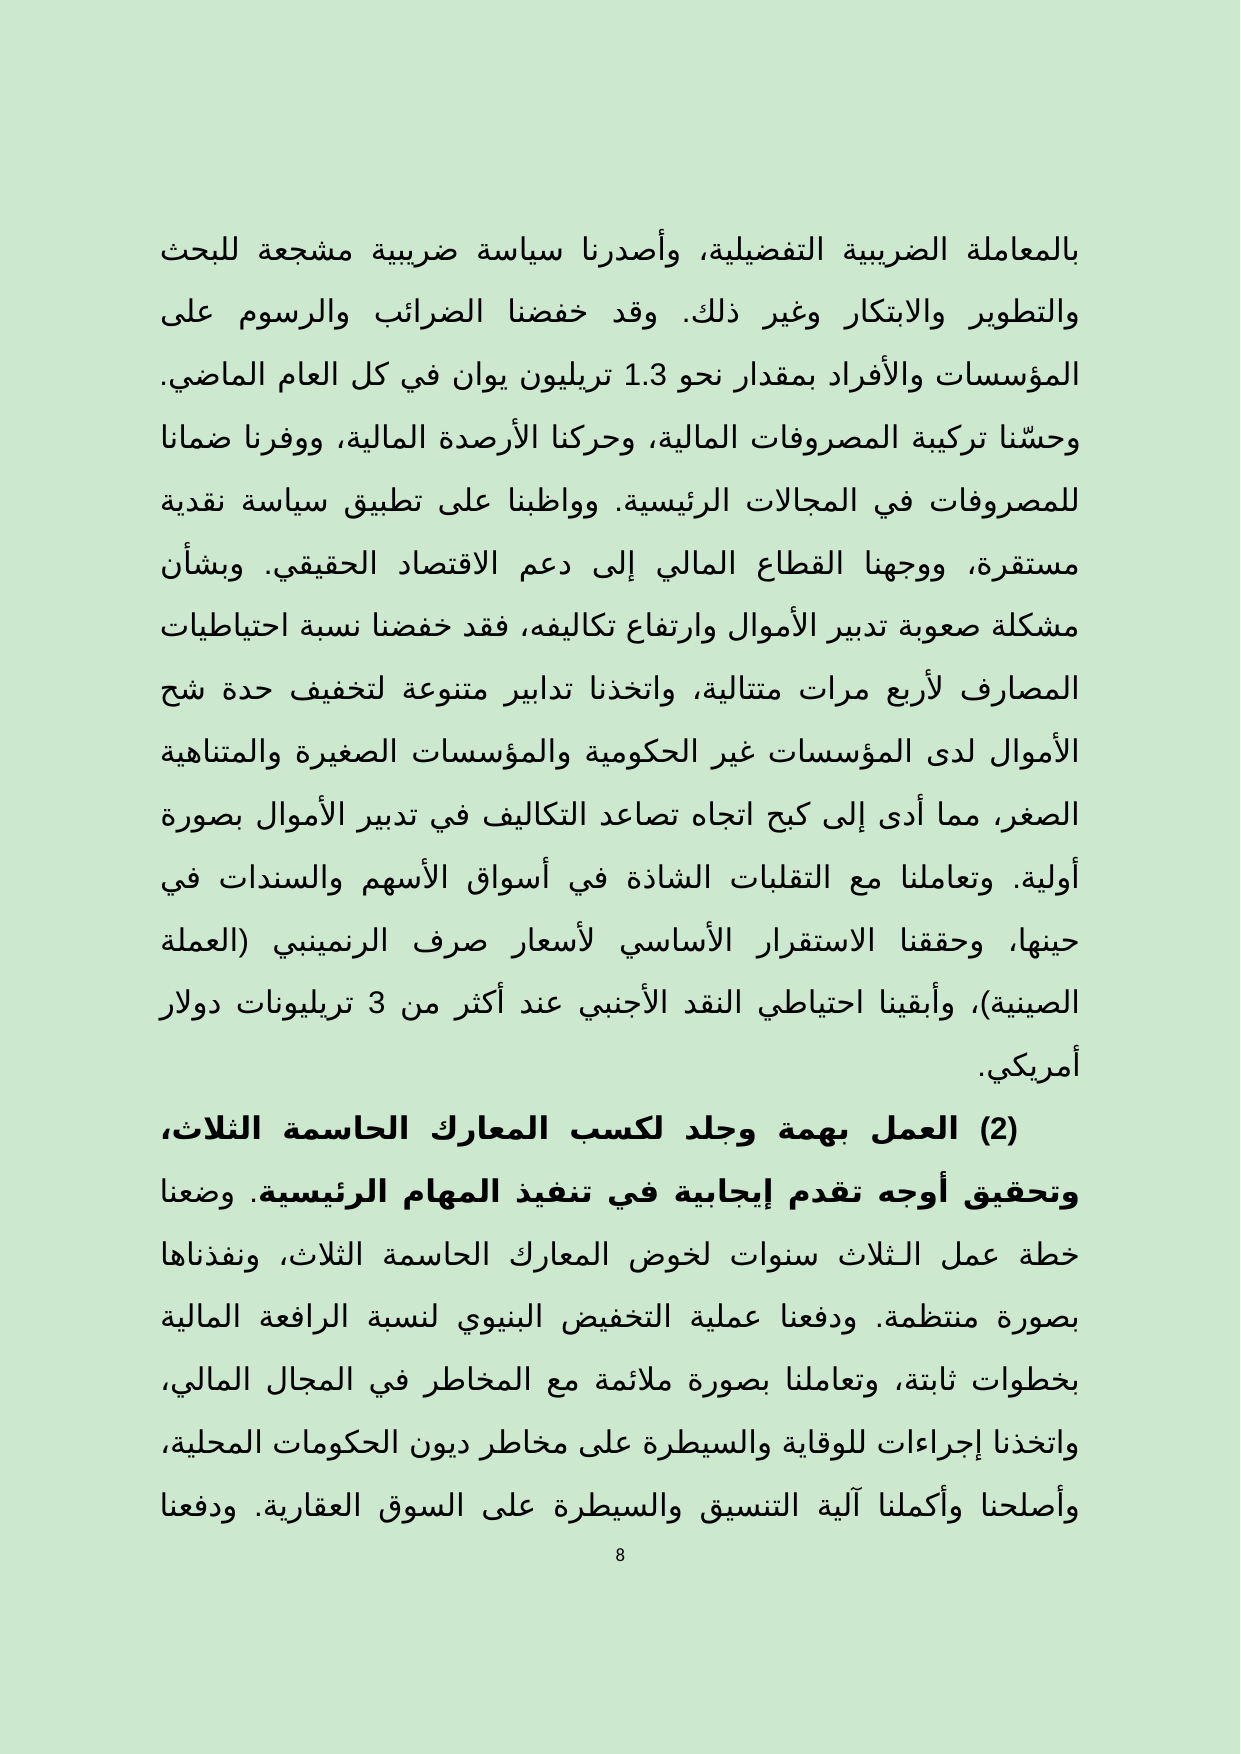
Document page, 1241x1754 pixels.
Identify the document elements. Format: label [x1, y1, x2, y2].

text [159, 231, 1081, 1083]
text [159, 1110, 1081, 1523]
